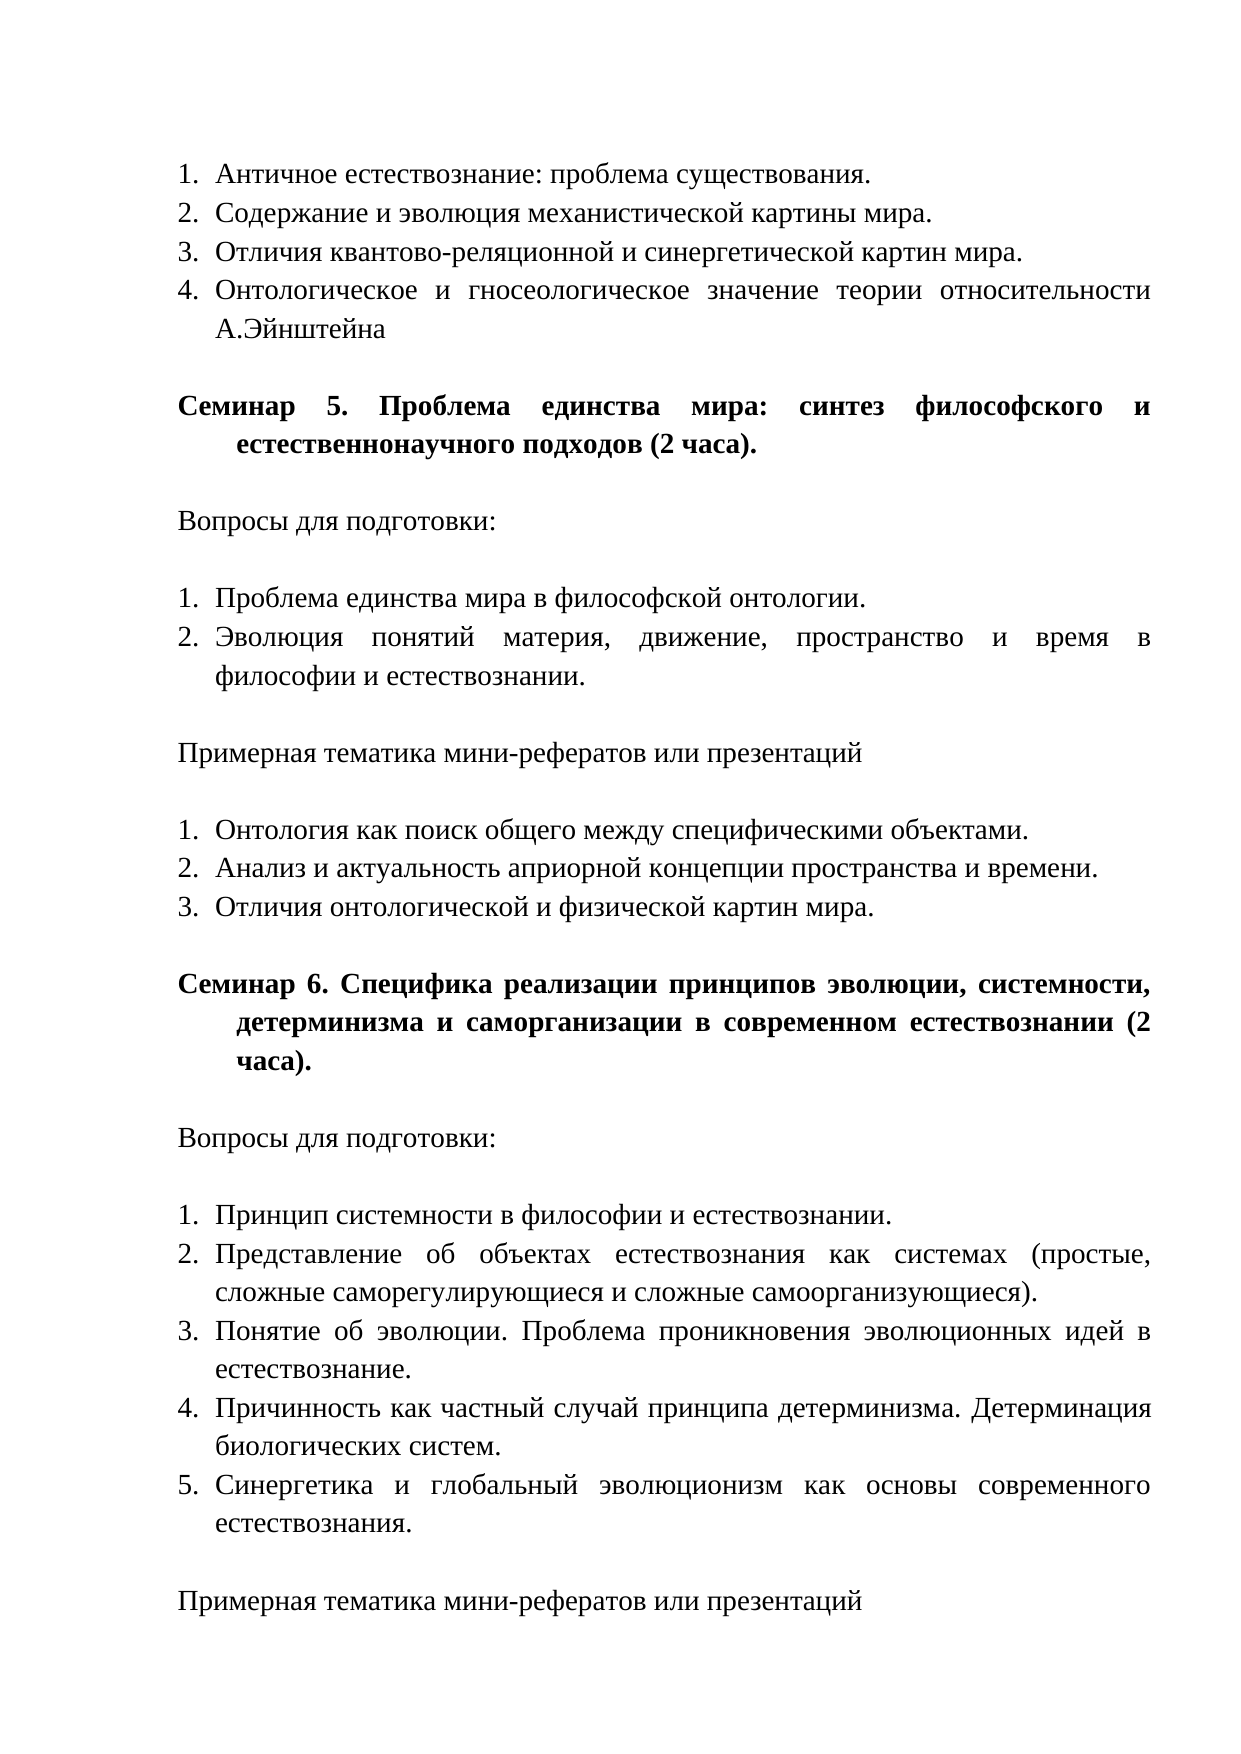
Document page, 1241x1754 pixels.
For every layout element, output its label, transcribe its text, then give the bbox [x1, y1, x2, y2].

list Онтология как поиск общего между специфическими объектами. [177, 812, 1152, 845]
list Синергетика и глобальный эволюционизм как основы современного естествознания. [177, 1467, 1152, 1539]
list Принцип системности в философии и естествознании. [177, 1197, 1152, 1231]
text Семинар 6. Специфика реализации принципов эволюции, системности, детерминизма и саморганизации в современном естествознании (2 часа). [177, 966, 1152, 1077]
text Вопросы для подготовки: [177, 1120, 1152, 1154]
text Примерная тематика мини-рефератов или презентаций [177, 1583, 1152, 1616]
text Вопросы для подготовки: [177, 503, 1152, 537]
list Понятие об эволюции. Проблема проникновения эволюционных идей в естествознание. [177, 1313, 1152, 1385]
list Причинность как частный случай принципа детерминизма. Детерминация биологических систем. [177, 1390, 1152, 1462]
text Примерная тематика мини-рефератов или презентаций [177, 735, 1152, 768]
list Анализ и актуальность априорной концепции пространства и времени. [177, 850, 1152, 884]
list Отличия квантово-реляционной и синергетической картин мира. [177, 234, 1152, 267]
list Представление об объектах естествознания как системах (простые, сложные саморегулирующиеся и сложные самоорганизующиеся). [177, 1236, 1152, 1308]
list Античное естествознание: проблема существования. [177, 157, 1152, 190]
text Семинар 5. Проблема единства мира: синтез философского и естественнонаучного подходов (2 часа). [177, 388, 1152, 460]
list Онтологическое и гносеологическое значение теории относительности А.Эйнштейна [177, 272, 1152, 344]
list Содержание и эволюция механистической картины мира. [177, 195, 1152, 229]
list Отличия онтологической и физической картин мира. [177, 889, 1152, 922]
list Эволюция понятий материя, движение, пространство и время в философии и естествознании. [177, 619, 1152, 691]
list Проблема единства мира в философской онтологии. [177, 581, 1152, 614]
